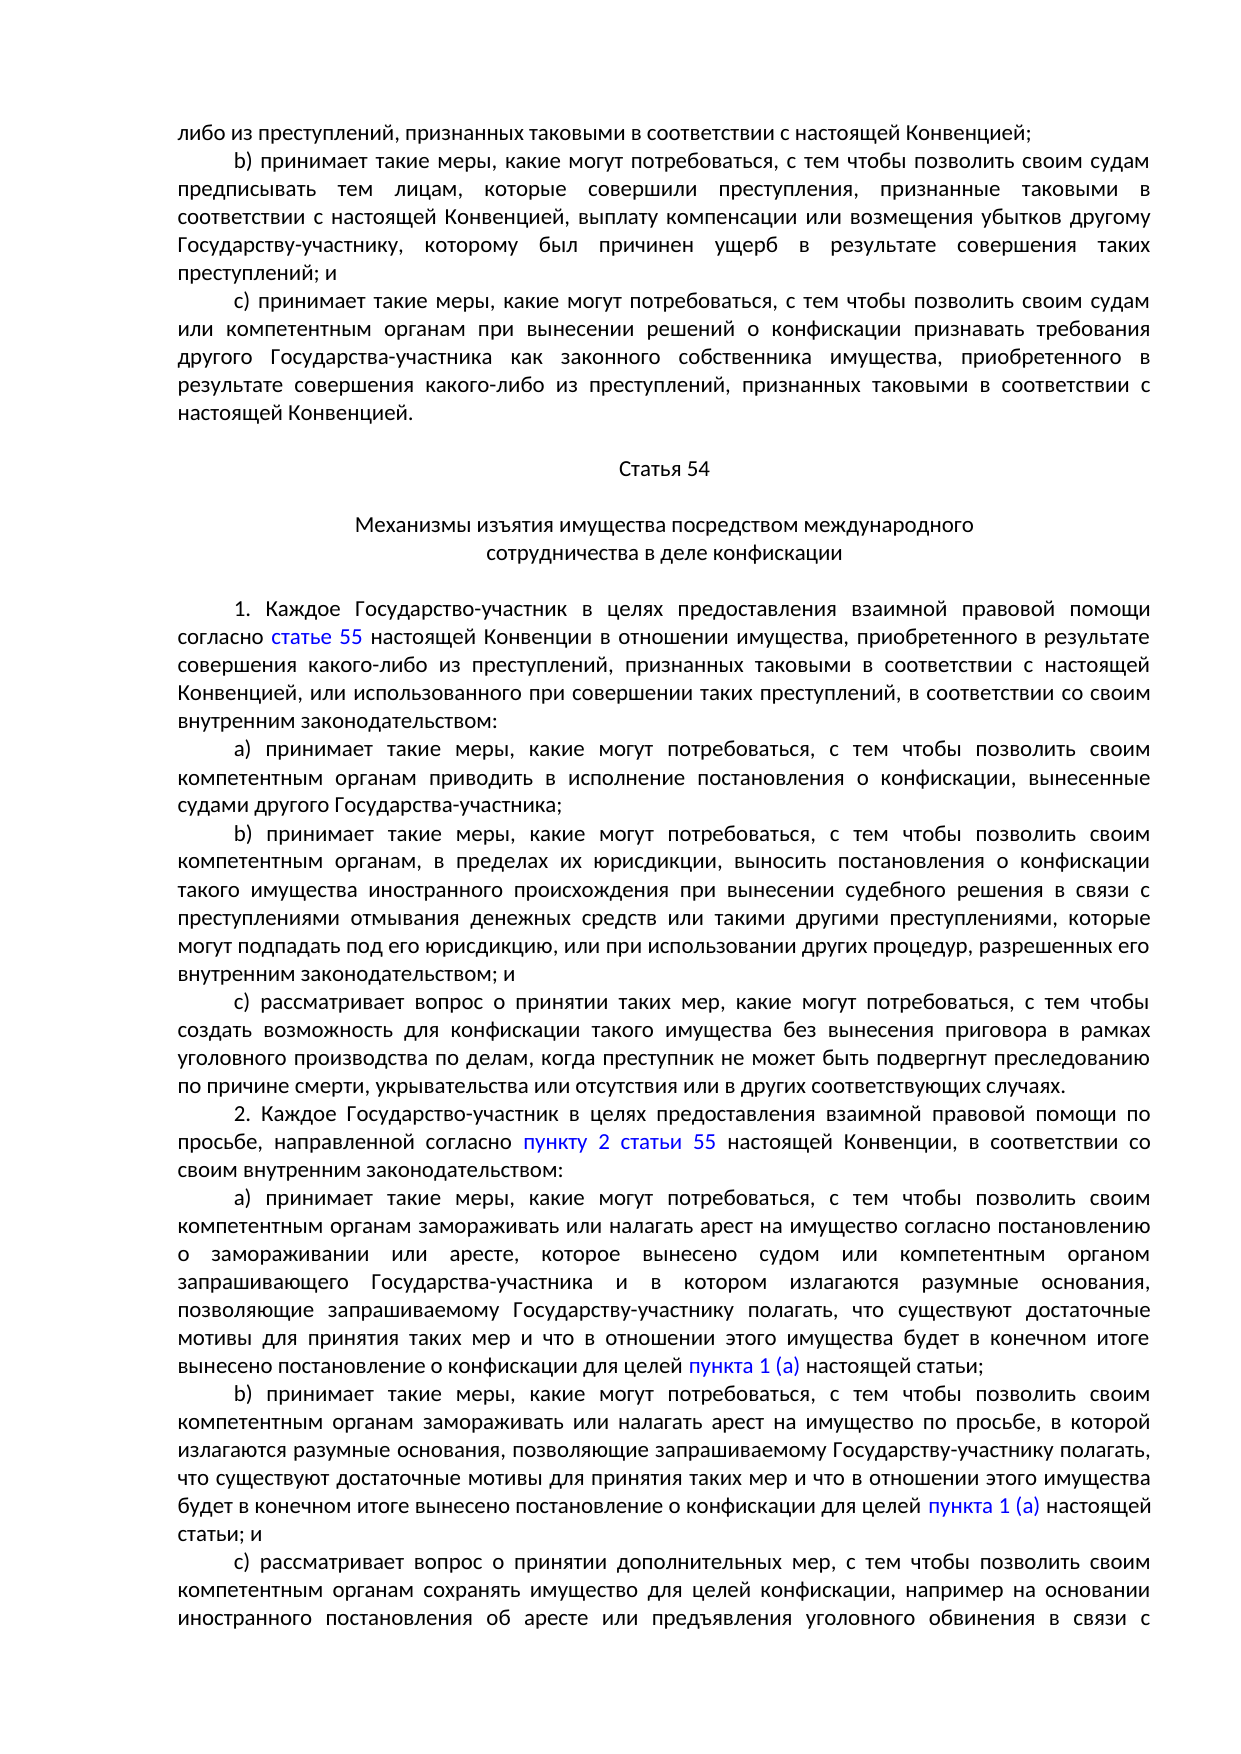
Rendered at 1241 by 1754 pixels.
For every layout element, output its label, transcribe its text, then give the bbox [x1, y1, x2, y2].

text c) рассматривает вопрос о принятии таких мер, какие могут потребоваться, с тем чтобы создать возможность для конфискации такого имущества без вынесения приговора в рамках уголовного производства по делам, когда преступник не может быть подвергнут преследованию по причине смерти, укрывательства или отсутствия или в других соответствующих случаях. [177, 987, 1152, 1099]
text b) принимает такие меры, какие могут потребоваться, с тем чтобы позволить своим компетентным органам, в пределах их юрисдикции, выносить постановления о конфискации такого имущества иностранного происхождения при вынесении судебного решения в связи с преступлениями отмывания денежных средств или такими другими преступлениями, которые могут подпадать под его юрисдикцию, или при использовании других процедур, разрешенных его внутренним законодательством; и [177, 819, 1152, 987]
text b) принимает такие меры, какие могут потребоваться, с тем чтобы позволить своим судам предписывать тем лицам, которые совершили преступления, признанные таковыми в соответствии с настоящей Конвенцией, выплату компенсации или возмещения убытков другому Государству-участнику, которому был причинен ущерб в результате совершения таких преступлений; и [177, 146, 1152, 286]
text a) принимает такие меры, какие могут потребоваться, с тем чтобы позволить своим компетентным органам приводить в исполнение постановления о конфискации, вынесенные судами другого Государства-участника; [177, 734, 1152, 819]
text Механизмы изъятия имущества посредством международного [177, 510, 1152, 538]
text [177, 118, 1152, 146]
text Статья 54 [177, 454, 1152, 482]
text b) принимает такие меры, какие могут потребоваться, с тем чтобы позволить своим компетентным органам замораживать или налагать арест на имущество по просьбе, в которой излагаются разумные основания, позволяющие запрашиваемому Государству-участнику полагать, что существуют достаточные мотивы для принятия таких мер и что в отношении этого имущества будет в конечном итоге вынесено постановление о конфискации для целей пункта 1 (a) настоящей статьи; и [177, 1379, 1152, 1547]
text c) принимает такие меры, какие могут потребоваться, с тем чтобы позволить своим судам или компетентным органам при вынесении решений о конфискации признавать требования другого Государства-участника как законного собственника имущества, приобретенного в результате совершения какого-либо из преступлений, признанных таковыми в соответствии с настоящей Конвенцией. [177, 286, 1152, 426]
text сотрудничества в деле конфискации [177, 538, 1152, 566]
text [177, 1547, 1152, 1631]
text 2. Каждое Государство-участник в целях предоставления взаимной правовой помощи по просьбе, направленной согласно пункту 2 статьи 55 настоящей Конвенции, в соответствии со своим внутренним законодательством: [177, 1099, 1152, 1183]
text 1. Каждое Государство-участник в целях предоставления взаимной правовой помощи согласно статье 55 настоящей Конвенции в отношении имущества, приобретенного в результате совершения какого-либо из преступлений, признанных таковыми в соответствии с настоящей Конвенцией, или использованного при совершении таких преступлений, в соответствии со своим внутренним законодательством: [177, 594, 1152, 734]
text a) принимает такие меры, какие могут потребоваться, с тем чтобы позволить своим компетентным органам замораживать или налагать арест на имущество согласно постановлению о замораживании или аресте, которое вынесено судом или компетентным органом запрашивающего Государства-участника и в котором излагаются разумные основания, позволяющие запрашиваемому Государству-участнику полагать, что существуют достаточные мотивы для принятия таких мер и что в отношении этого имущества будет в конечном итоге вынесено постановление о конфискации для целей пункта 1 (a) настоящей статьи; [177, 1183, 1152, 1379]
